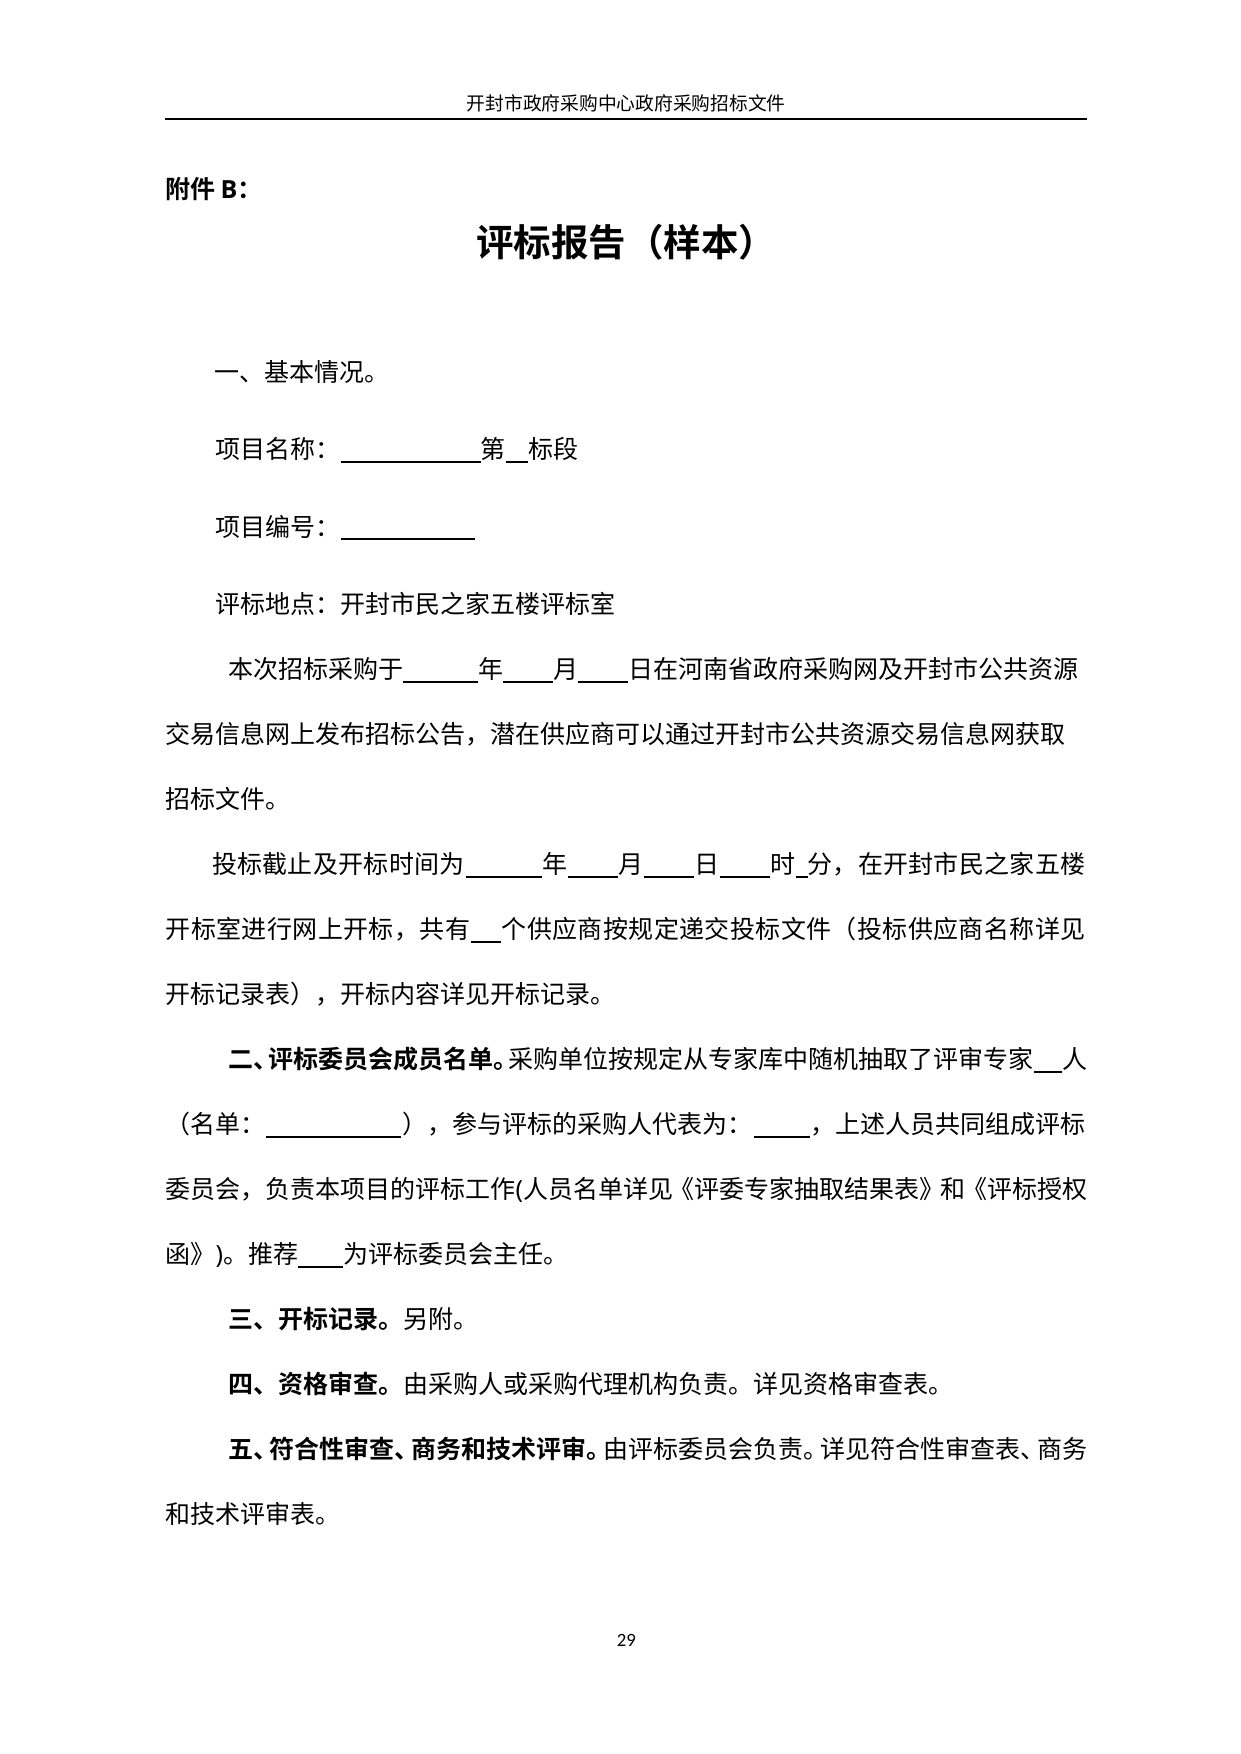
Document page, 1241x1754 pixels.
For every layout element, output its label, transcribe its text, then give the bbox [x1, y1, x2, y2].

text 项目名称： 第 标段 [165, 415, 1087, 480]
text 项目编号： [165, 493, 1087, 558]
text 二、评标委员会成员名单。采购单位按规定从专家库中随机抽取了评审专家 人（名单： ），参与评标的采购人代表为： ，上述人员共同组成评标委员会，负责本项目的评标工作(人员名单详见《评委专家抽取结果表》和《评标授权函》)。推荐 为评标委员会主任。 [165, 1025, 1087, 1285]
text 评标报告（样本） [165, 208, 1087, 273]
text 附件B： [165, 162, 1087, 208]
text 四、资格审查。由采购人或采购代理机构负责。详见资格审查表。 [165, 1350, 1087, 1415]
text 五、符合性审查、商务和技术评审。由评标委员会负责。详见符合性审查表、商务和技术评审表。 [165, 1415, 1087, 1545]
text 本次招标采购于 年 月 日在河南省政府采购网及开封市公共资源交易信息网上发布招标公告，潜在供应商可以通过开封市公共资源交易信息网获取招标文件。 [165, 635, 1087, 830]
text 投标截止及开标时间为 年 月 日 时 分，在开封市民之家五楼开标室进行网上开标，共有 个供应商按规定递交投标文件（投标供应商名称详见开标记录表），开标内容详见开标记录。 [165, 830, 1087, 1025]
text 评标地点：开封市民之家五楼评标室 [165, 570, 1087, 635]
text 一、基本情况。 [165, 338, 1087, 403]
text 三、开标记录。另附。 [165, 1285, 1087, 1350]
